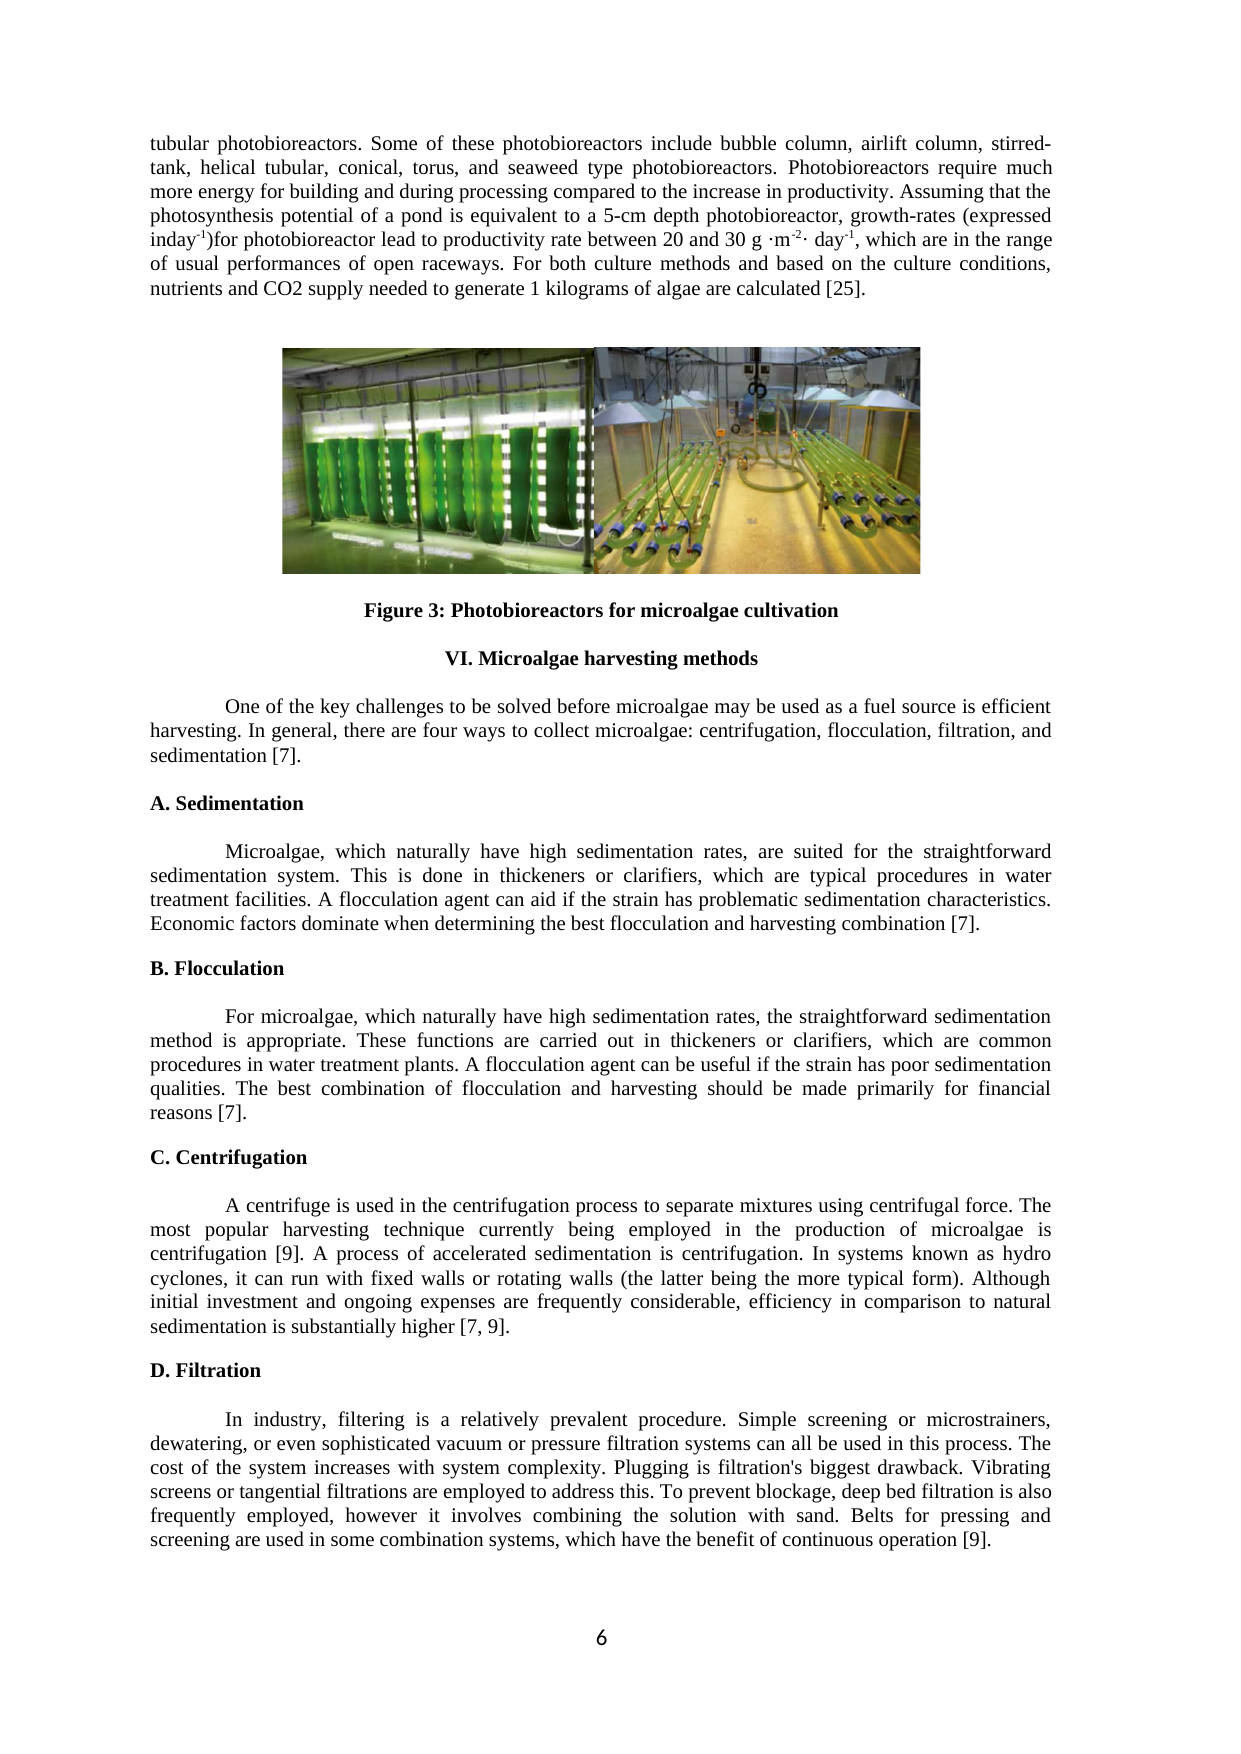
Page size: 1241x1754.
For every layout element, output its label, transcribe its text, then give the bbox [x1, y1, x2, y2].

text For microalgae, which naturally have high sedimentation rates, the straightforward sedimentation method is appropriate. These functions are carried out in thickeners or clarifiers, which are common procedures in water treatment plants. A flocculation agent can be useful if the strain has poor sedimentation qualities. The best combination of flocculation and harvesting should be made primarily for financial reasons [7]. [150, 1004, 1053, 1124]
text One of the key challenges to be solved before microalgae may be used as a fuel source is efficient harvesting. In general, there are four ways to collect microalgae: centrifugation, flocculation, filtration, and sedimentation [7]. [150, 694, 1053, 767]
text D. Filtration [150, 1358, 1053, 1382]
text C. Centrifugation [150, 1145, 1053, 1169]
text A centrifuge is used in the centrifugation process to separate mixtures using centrifugal force. The most popular harvesting technique currently being employed in the production of microalgae is centrifugation [9]. A process of accelerated sedimentation is centrifugation. In systems known as hydro cyclones, it can run with fixed walls or rotating walls (the latter being the more typical form). Although initial investment and ongoing expenses are frequently considerable, efficiency in comparison to natural sedimentation is substantially higher [7, 9]. [150, 1193, 1053, 1338]
text Figure 3: Photobioreactors for microalgae cultivation [150, 598, 1053, 622]
text Microalgae, which naturally have high sedimentation rates, are suited for the straightforward sedimentation system. This is done in thickeners or clarifiers, which are typical procedures in water treatment facilities. A flocculation agent can aid if the strain has problematic sedimentation characteristics. Economic factors dominate when determining the best flocculation and harvesting combination [7]. [150, 839, 1053, 935]
text A. Sedimentation [150, 791, 1053, 815]
text In industry, filtering is a relatively prevalent procedure. Simple screening or microstrainers, dewatering, or even sophisticated vacuum or pressure filtration systems can all be used in this process. The cost of the system increases with system complexity. Plugging is filtration's biggest drawback. Vibrating screens or tangential filtrations are employed to address this. To prevent blockage, deep bed filtration is also frequently employed, however it involves combining the solution with sand. Belts for pressing and screening are used in some combination systems, which have the benefit of continuous operation [9]. [150, 1407, 1053, 1551]
text B. Flocculation [150, 956, 1053, 980]
text VI. Microalgae harvesting methods [150, 646, 1053, 670]
